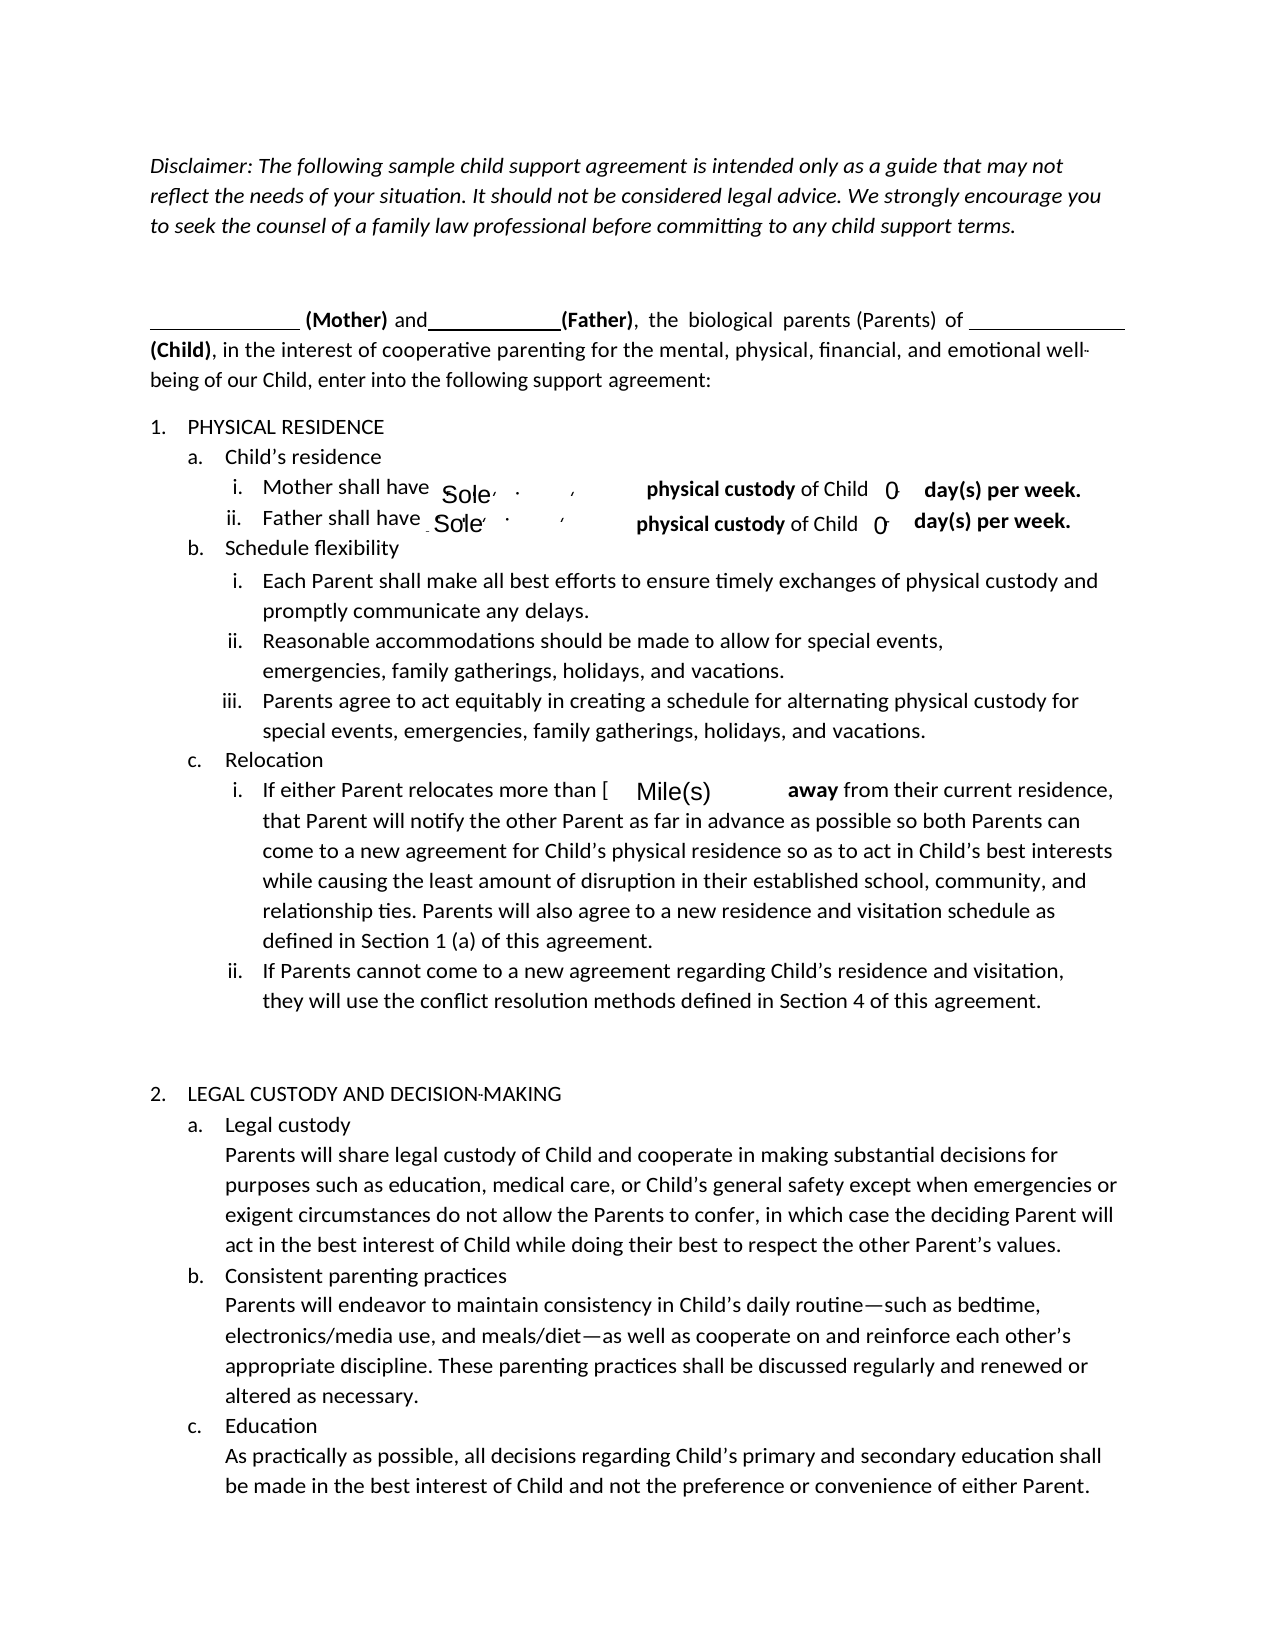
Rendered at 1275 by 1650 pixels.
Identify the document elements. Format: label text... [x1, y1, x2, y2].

list Child’s residence [187, 443, 1160, 470]
text physical custody of Child 0 [636, 508, 900, 540]
text day(s) per week. day(s) per week. [914, 477, 1138, 533]
list If either Parent relocates more than [ away from their current residence, that Parent will notify the other Parent as far in advance as possible so both Parents can come to a new agreement for Child’s physical residence so as to act in Child’s best interests while causing the least amount of disruption in their established school, community, and relationship ties. Parents will also agree to a new residence and visitation schedule as defined in Section 1 (a) of this agreement. [232, 777, 1113, 954]
list Reasonable accommodations should be made to allow for special events, emergencies, family gatherings, holidays, and vacations. [227, 627, 1073, 684]
list Each Parent shall make all best efforts to ensure timely exchanges of physical custody and promptly communicate any delays. [232, 568, 1099, 624]
list Consistent parenting practices [187, 1262, 1160, 1288]
list If Parents cannot come to a new agreement regarding Child’s residence and visitation, they will use the conflict resolution methods defined in Section 4 of this agreement. [227, 957, 1111, 1014]
text Disclaimer: The following sample child support agreement is intended only as a guide that may not reflect the needs of your situation. It should not be considered legal advice. We strongly encourage you to seek the counsel of a family law professional before committing to any child support terms. [150, 152, 1121, 239]
list PHYSICAL RESIDENCE [150, 413, 1160, 440]
text Parents will share legal custody of Child and cooperate in making substantial decisions for purposes such as education, medical care, or Child’s general safety except when emergencies or exigent circumstances do not allow the Parents to confer, in which case the deciding Parent will act in the best interest of Child while doing their best to respect the other Parent’s values. [225, 1141, 1125, 1258]
list Mother shall have [232, 473, 430, 500]
list Father shall have [226, 504, 430, 531]
list Legal custody [187, 1111, 1160, 1138]
list Relocation [187, 747, 1160, 773]
text As practically as possible, all decisions regarding Child’s primary and secondary education shall be made in the best interest of Child and not the preference or convenience of either Parent. [225, 1442, 1121, 1499]
text Parents will endeavor to maintain consistency in Child’s daily routine—such as bedtime, electronics/media use, and meals/diet—as well as cooperate on and reinforce each other’s appropriate discipline. These parenting practices shall be discussed regularly and renewed or altered as necessary. [225, 1292, 1121, 1409]
list Schedule flexibility [187, 534, 430, 560]
list LEGAL CUSTODY AND DECISION-­‐MAKING [150, 1081, 1160, 1107]
list Education [187, 1412, 1160, 1438]
text physical custody of Child 0 [646, 476, 900, 505]
text (Mother) and (Father), the biological parents (Parents) of (Child), in the interest of cooperative parenting for the mental, physical, financial, and emotional well-­‐ being of our Child, enter into the following support agreement: [150, 306, 1125, 393]
list Parents agree to act equitably in creating a schedule for alternating physical custody for special events, emergencies, family gatherings, holidays, and vacations. [222, 687, 1079, 743]
text Sole Sole [433, 480, 493, 538]
